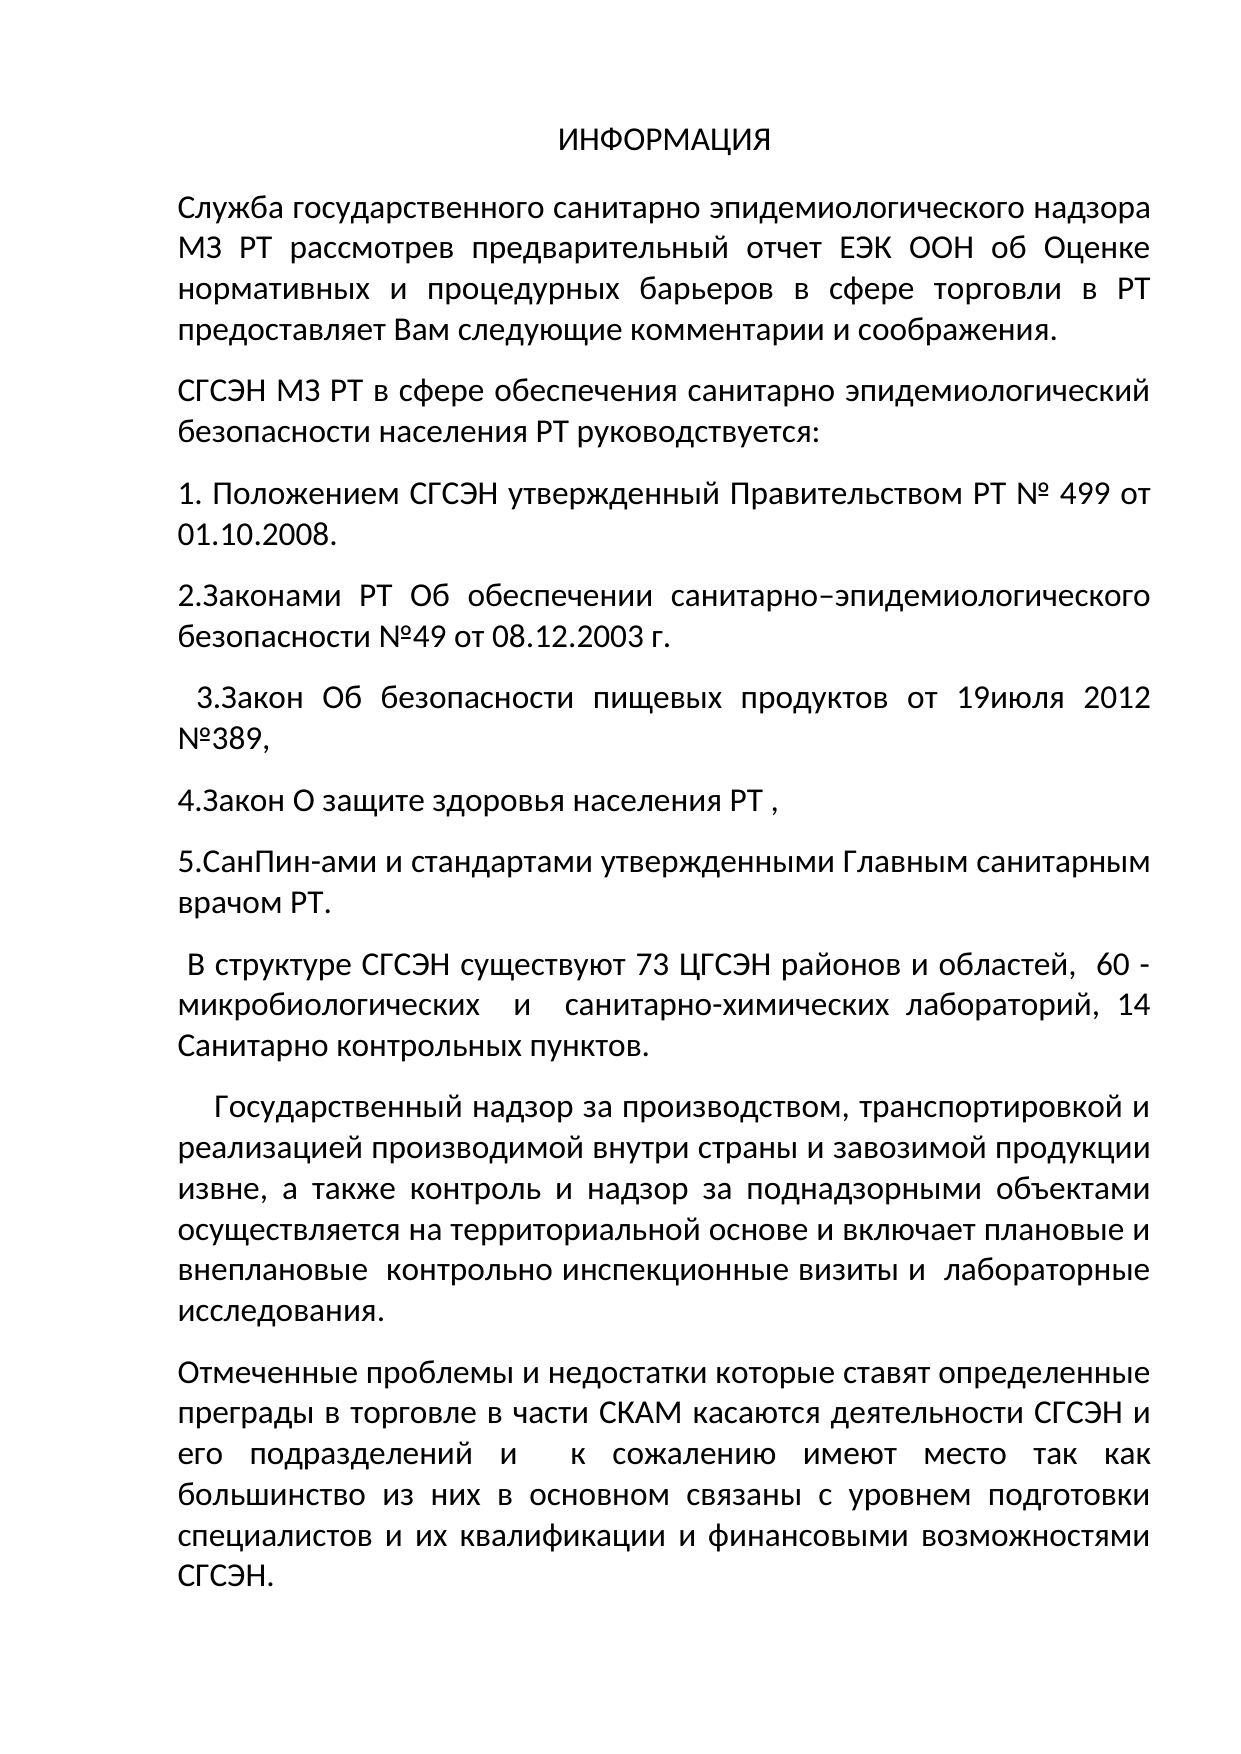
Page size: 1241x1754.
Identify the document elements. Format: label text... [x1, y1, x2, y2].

text В структуре СГСЭН существуют 73 ЦГСЭН районов и областей, 60 -микробиологических и санитарно-химических лабораторий, 14 Санитарно контрольных пунктов. [177, 942, 1152, 1065]
text 5.СанПин-ами и стандартами утвержденными Главным санитарным врачом РТ. [177, 840, 1152, 922]
text Государственный надзор за производством, транспортировкой и реализацией производимой внутри страны и завозимой продукции извне, а также контроль и надзор за поднадзорными объектами осуществляется на территориальной основе и включает плановые и внеплановые контрольно инспекционные визиты и лабораторные исследования. [177, 1086, 1152, 1330]
text 2.Законами РТ Об обеспечении санитарно–эпидемиологического безопасности №49 от 08.12.2003 г. [177, 574, 1152, 656]
text Отмеченные проблемы и недостатки которые ставят определенные преграды в торговле в части СКАМ касаются деятельности СГСЭН и его подразделений и к сожалению имеют место так как большинство из них в основном связаны с уровнем подготовки специалистов и их квалификации и финансовыми возможностями СГСЭН. [177, 1351, 1152, 1595]
text Служба государственного санитарно эпидемиологического надзора МЗ РТ рассмотрев предварительный отчет ЕЭК ООН об Оценке нормативных и процедурных барьеров в сфере торговли в РТ предоставляет Вам следующие комментарии и соображения. [177, 186, 1152, 349]
text 4.Закон О защите здоровья населения РТ , [177, 779, 1152, 819]
text 1. Положением СГСЭН утвержденный Правительством РТ № 499 от 01.10.2008. [177, 472, 1152, 553]
text 3.Закон Об безопасности пищевых продуктов от 19июля 2012 №389, [177, 676, 1152, 758]
text СГСЭН МЗ РТ в сфере обеспечения санитарно эпидемиологический безопасности населения РТ руководствуется: [177, 369, 1152, 451]
text ИНФОРМАЦИЯ [177, 118, 1152, 159]
